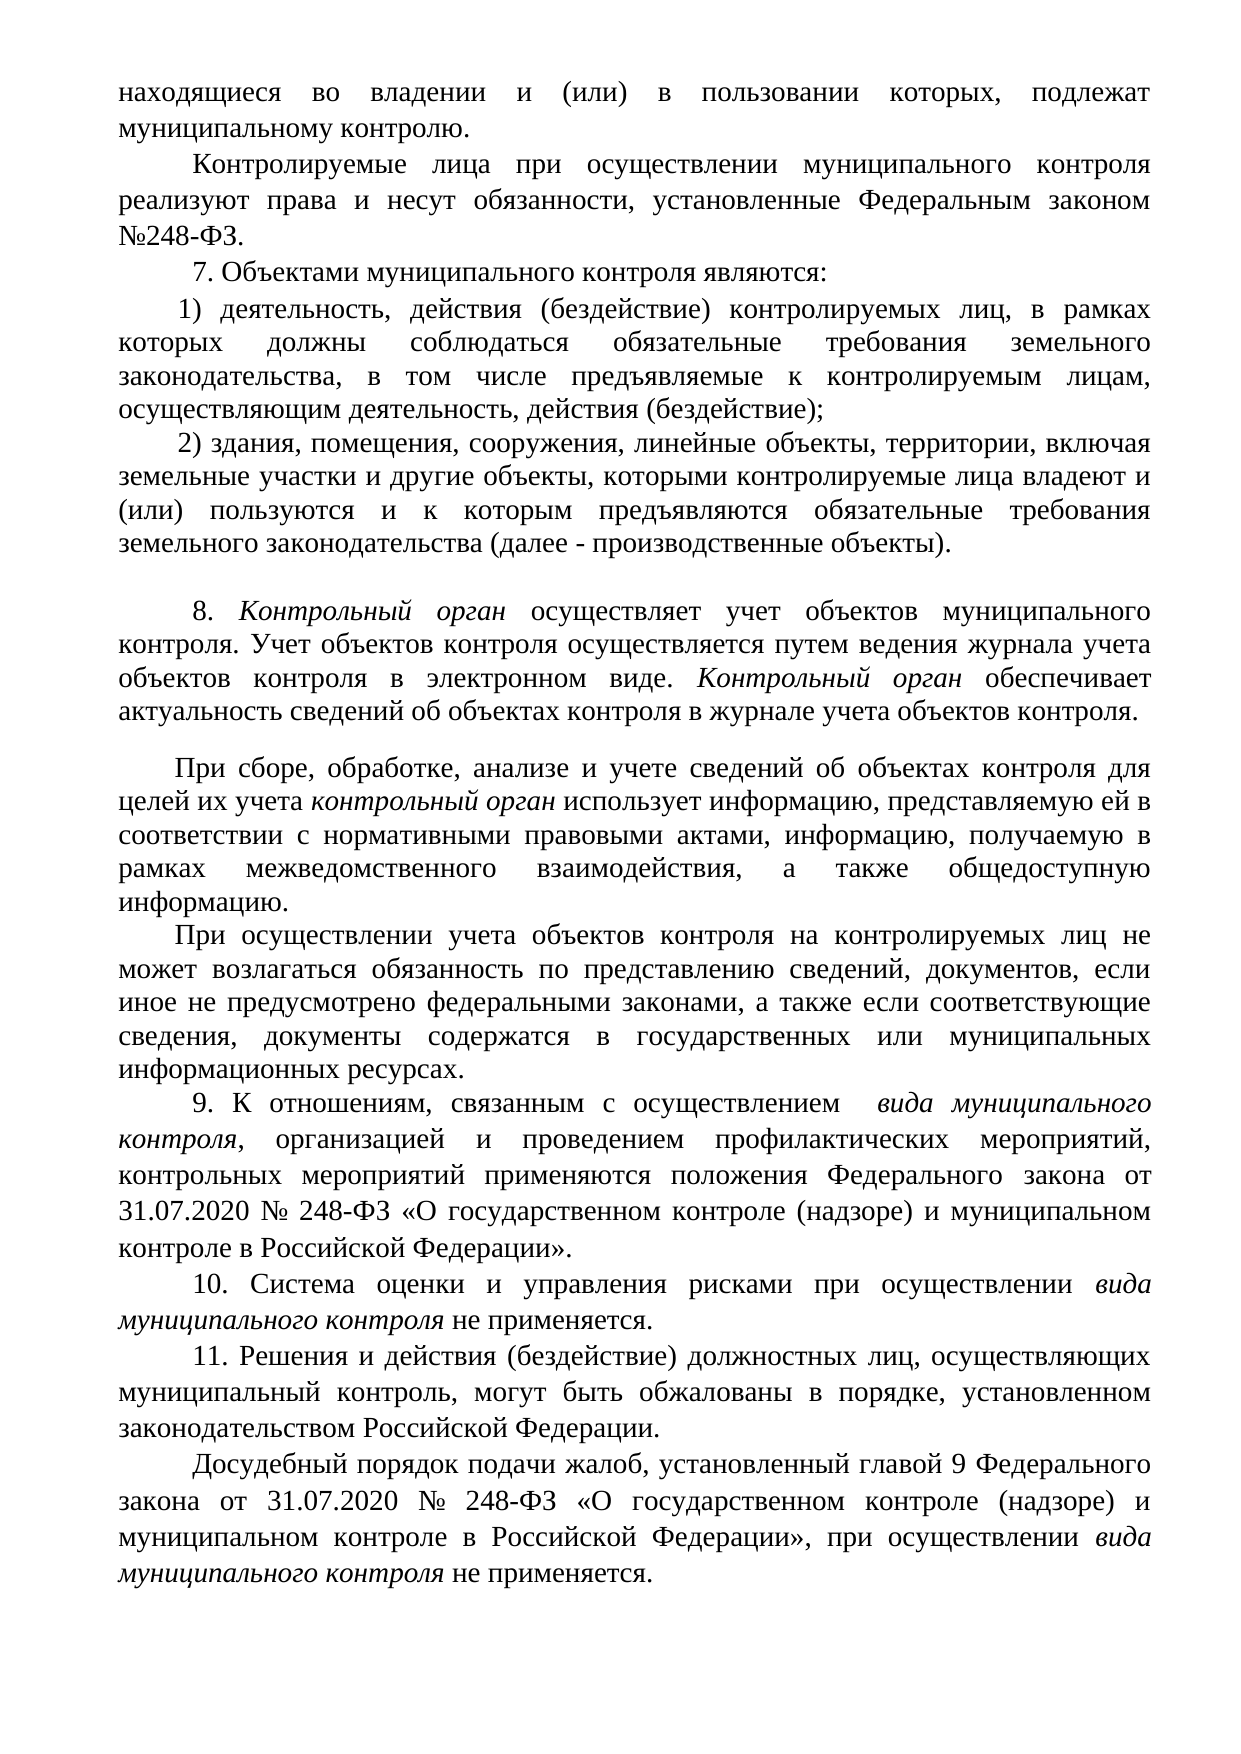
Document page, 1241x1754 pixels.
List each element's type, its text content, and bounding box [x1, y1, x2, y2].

text 11. Решения и действия (бездействие) должностных лиц, осуществляющих муниципальный контроль, могут быть обжалованы в порядке, установленном законодательством Российской Федерации. [118, 1338, 1152, 1444]
text Досудебный порядок подачи жалоб, установленный главой 9 Федерального закона от 31.07.2020 № 248-ФЗ «О государственном контроле (надзоре) и муниципальном контроле в Российской Федерации», при осуществлении вида муниципального контроля не применяется. [118, 1447, 1152, 1588]
text 10. Система оценки и управления рисками при осуществлении вида муниципального контроля не применяется. [118, 1266, 1152, 1336]
text 2) здания, помещения, сооружения, линейные объекты, территории, включая земельные участки и другие объекты, которыми контролируемые лица владеют и (или) пользуются и к которым предъявляются обязательные требования земельного законодательства (далее - производственные объекты). [118, 425, 1152, 559]
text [118, 74, 1152, 143]
text При сборе, обработке, анализе и учете сведений об объектах контроля для целей их учета контрольный орган использует информацию, представляемую ей в соответствии с нормативными правовыми актами, информацию, получаемую в рамках межведомственного взаимодействия, а также общедоступную информацию. [118, 750, 1152, 917]
text 7. Объектами муниципального контроля являются: [118, 254, 1152, 288]
text При осуществлении учета объектов контроля на контролируемых лиц не может возлагаться обязанность по представлению сведений, документов, если иное не предусмотрено федеральными законами, а также если соответствующие сведения, документы содержатся в государственных или муниципальных информационных ресурсах. [118, 917, 1152, 1085]
text 9. К отношениям, связанным с осуществлением вида муниципального контроля, организацией и проведением профилактических мероприятий, контрольных мероприятий применяются положения Федерального закона от 31.07.2020 № 248-ФЗ «О государственном контроле (надзоре) и муниципальном контроле в Российской Федерации». [118, 1085, 1152, 1263]
text Контролируемые лица при осуществлении муниципального контроля реализуют права и несут обязанности, установленные Федеральным законом №248-ФЗ. [118, 146, 1152, 252]
text 1) деятельность, действия (бездействие) контролируемых лиц, в рамках которых должны соблюдаться обязательные требования земельного законодательства, в том числе предъявляемые к контролируемым лицам, осуществляющим деятельность, действия (бездействие); [118, 291, 1152, 425]
text 8. Контрольный орган осуществляет учет объектов муниципального контроля. Учет объектов контроля осуществляется путем ведения журнала учета объектов контроля в электронном виде. Контрольный орган обеспечивает актуальность сведений об объектах контроля в журнале учета объектов контроля. [118, 593, 1152, 727]
